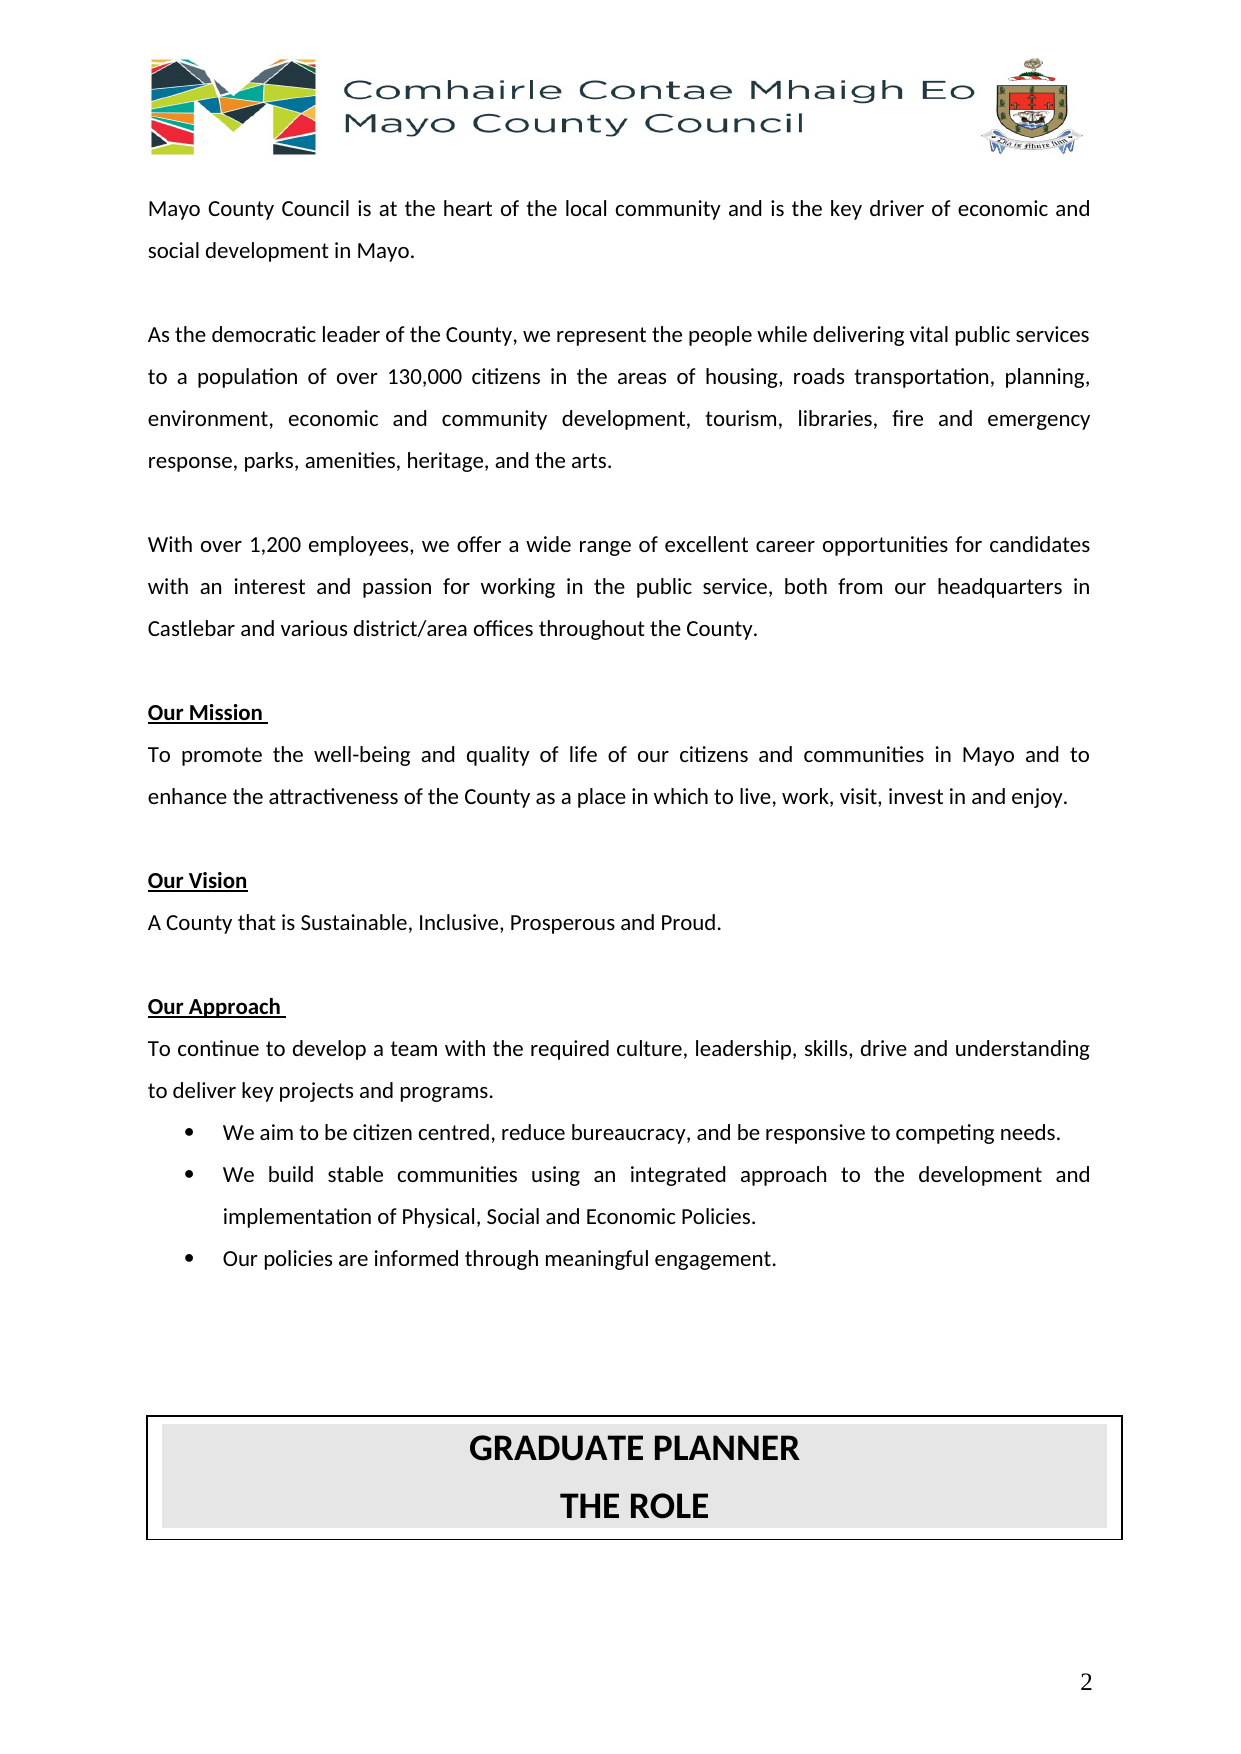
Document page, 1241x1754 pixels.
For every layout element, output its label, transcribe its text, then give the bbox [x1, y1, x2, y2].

text Our Mission [148, 698, 1092, 726]
text To promote the well-being and quality of life of our citizens and communities in Mayo and to enhance the attractiveness of the County as a place in which to live, work, visit, invest in and enjoy. [148, 740, 1092, 810]
text As the democratic leader of the County, we represent the people while delivering vital public services to a population of over 130,000 citizens in the areas of housing, roads transportation, planning, environment, economic and community development, tourism, libraries, fire and emergency response, parks, amenities, heritage, and the arts. [148, 321, 1092, 474]
list We aim to be citizen centred, reduce bureaucracy, and be responsive to competing needs. [185, 1118, 1092, 1146]
picture [147, 58, 1093, 156]
text To continue to develop a team with the required culture, leadership, skills, drive and understanding to deliver key projects and programs. [148, 1034, 1092, 1104]
list We build stable communities using an integrated approach to the development and implementation of Physical, Social and Economic Policies. [185, 1160, 1092, 1230]
text A County that is Sustainable, Inclusive, Prosperous and Proud. [148, 908, 1092, 936]
text Our Approach [148, 992, 1092, 1020]
text Our Vision [148, 866, 1092, 894]
list Our policies are informed through meaningful engagement. [185, 1244, 1092, 1272]
text With over 1,200 employees, we offer a wide range of excellent career opportunities for candidates with an interest and passion for working in the public service, both from our headquarters in Castlebar and various district/area offices throughout the County. [148, 530, 1092, 642]
text Mayo County Council is at the heart of the local community and is the key driver of economic and social development in Mayo. [148, 194, 1092, 264]
